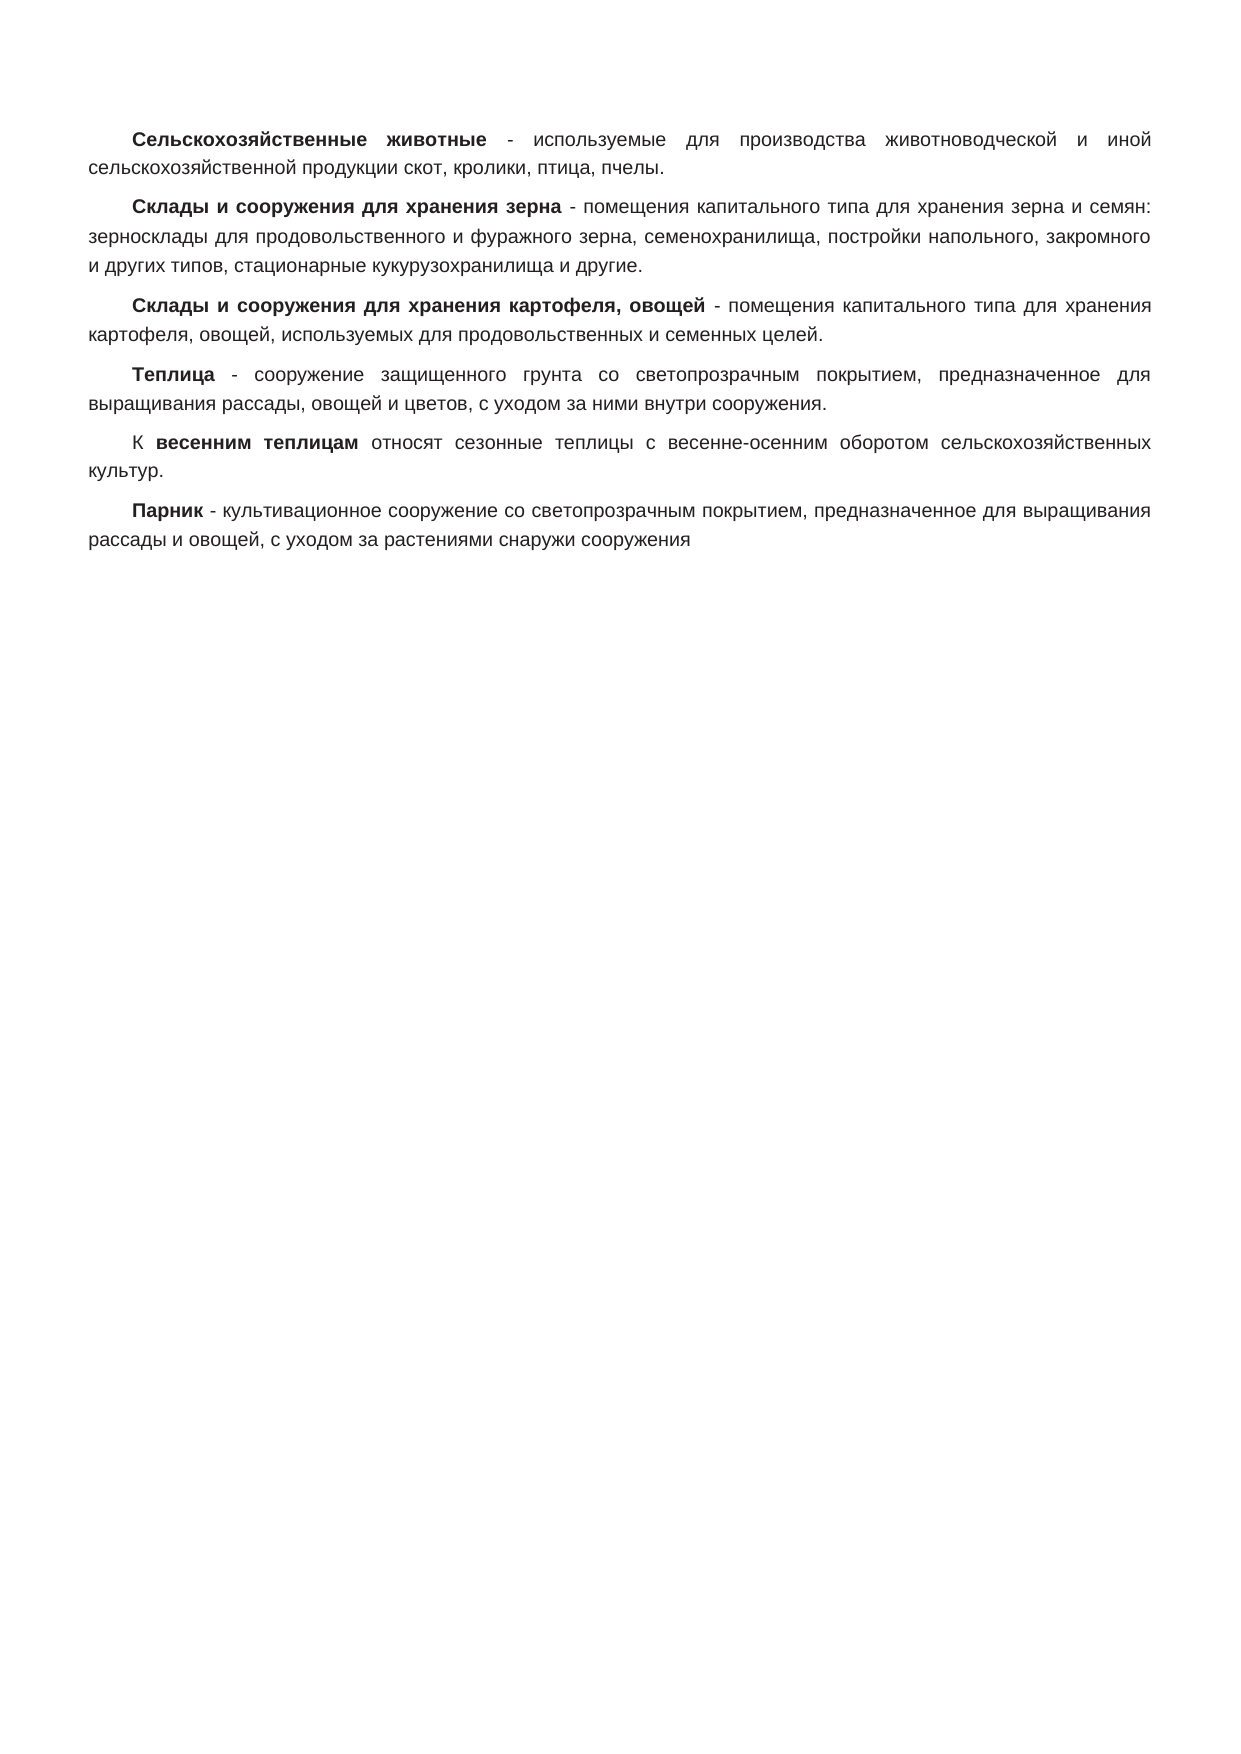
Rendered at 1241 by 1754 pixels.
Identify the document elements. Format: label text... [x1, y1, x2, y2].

text Сельскохозяйственные животные - используемые для производства животноводческой и иной сельскохозяйственной продукции скот, кролики, птица, пчелы. [88, 127, 1152, 179]
text Склады и сооружения для хранения картофеля, овощей - помещения капитального типа для хранения картофеля, овощей, используемых для продовольственных и семенных целей. [88, 294, 1152, 346]
text Парник - культивационное сооружение со светопрозрачным покрытием, предназначенное для выращивания рассады и овощей, с уходом за растениями снаружи сооружения [88, 498, 1152, 551]
text К весенним теплицам относят сезонные теплицы с весенне-осенним оборотом сельскохозяйственных культур. [88, 431, 1152, 482]
text Теплица - сооружение защищенного грунта со светопрозрачным покрытием, предназначенное для выращивания рассады, овощей и цветов, с уходом за ними внутри сооружения. [88, 363, 1152, 414]
text Склады и сооружения для хранения зерна - помещения капитального типа для хранения зерна и семян: зерносклады для продовольственного и фуражного зерна, семенохранилища, постройки напольного, закромного и других типов, стационарные кукурузохранилища и другие. [88, 195, 1152, 277]
